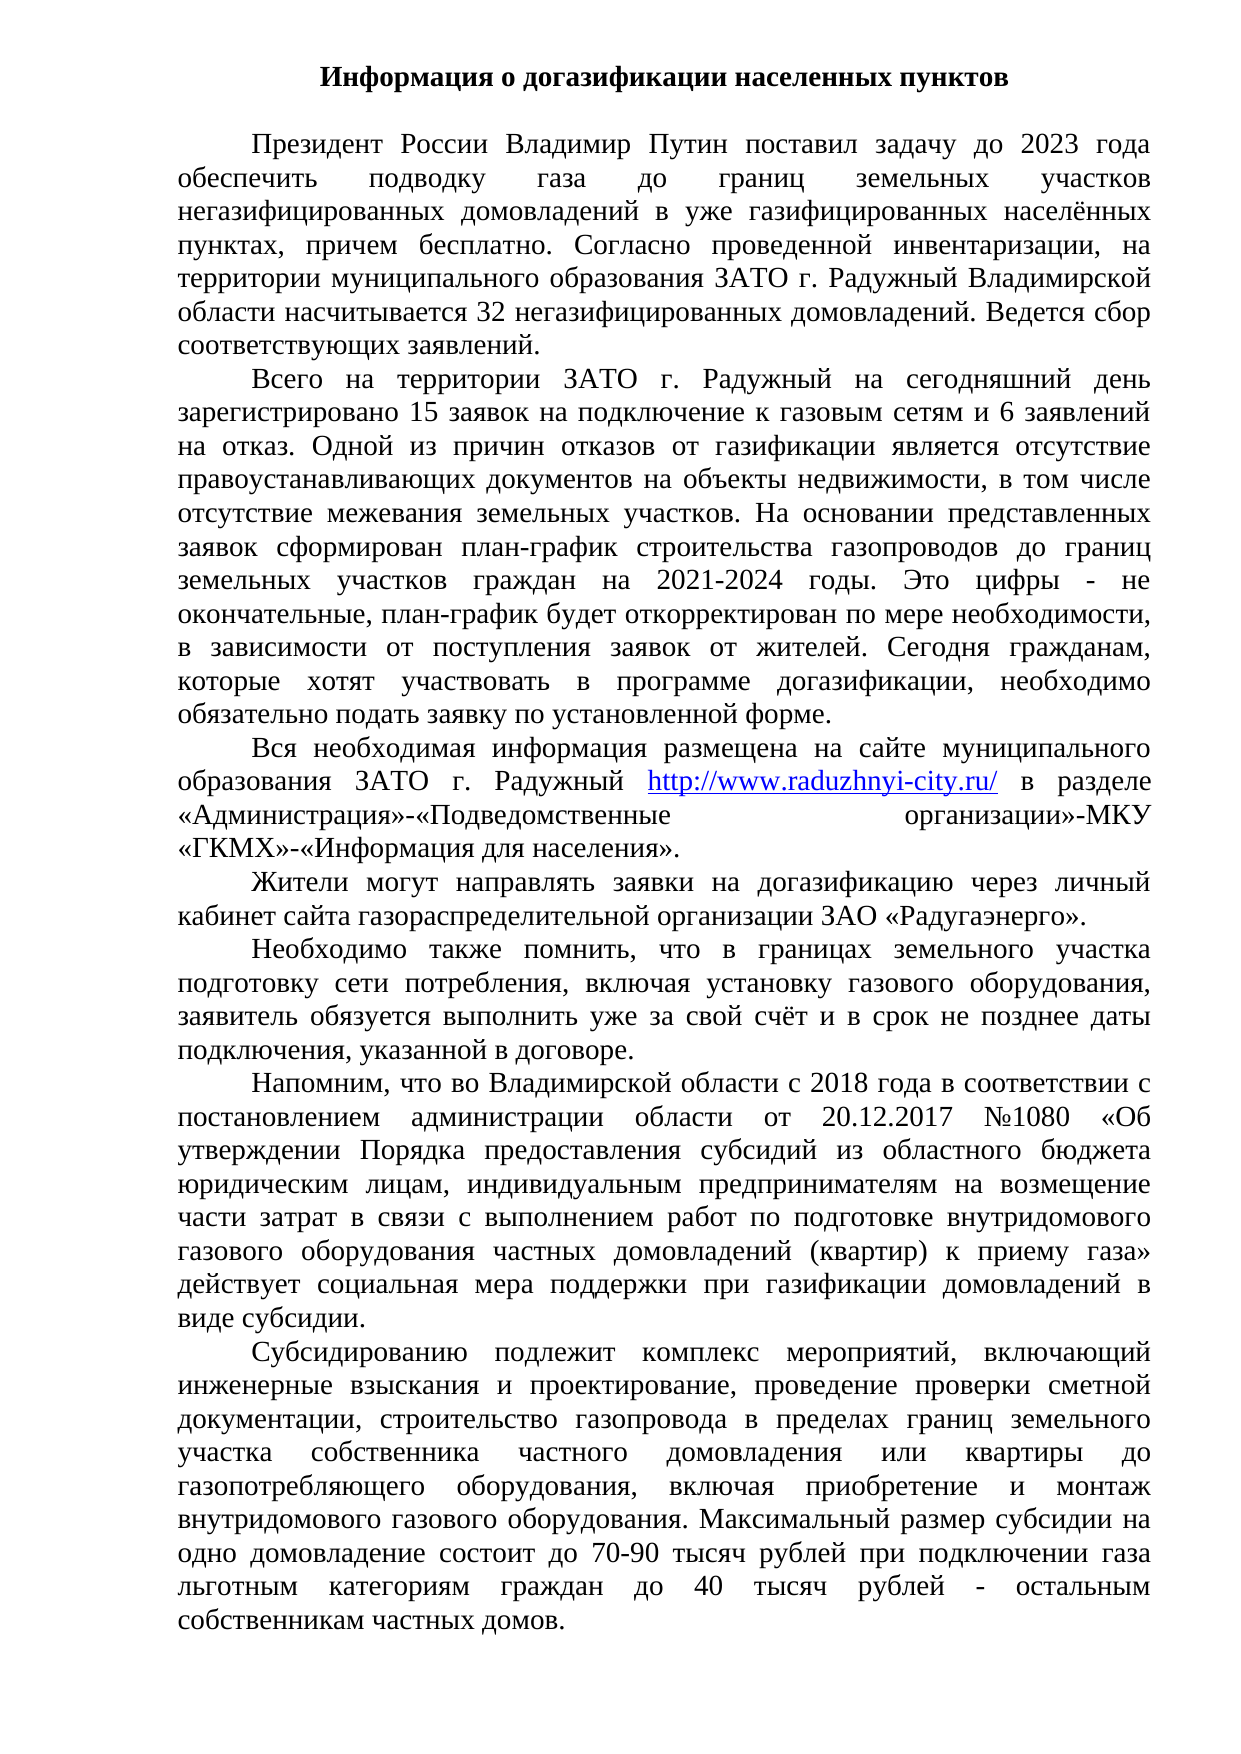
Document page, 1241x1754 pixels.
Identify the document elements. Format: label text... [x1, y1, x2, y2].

text Всего на территории ЗАТО г. Радужный на сегодняшний день зарегистрировано 15 заявок на подключение к газовым сетям и 6 заявлений на отказ. Одной из причин отказов от газификации является отсутствие правоустанавливающих документов на объекты недвижимости, в том числе отсутствие межевания земельных участков. На основании представленных заявок сформирован план-график строительства газопроводов до границ земельных участков граждан на 2021-2024 годы. Это цифры - не окончательные, план-график будет откорректирован по мере необходимости, в зависимости от поступления заявок от жителей. Сегодня гражданам, которые хотят участвовать в программе догазификации, необходимо обязательно подать заявку по установленной форме. [177, 361, 1152, 730]
text Информация о догазификации населенных пунктов [177, 59, 1152, 93]
text Необходимо также помнить, что в границах земельного участка подготовку сети потребления, включая установку газового оборудования, заявитель обязуется выполнить уже за свой счёт и в срок не позднее даты подключения, указанной в договоре. [177, 931, 1152, 1065]
text Президент России Владимир Путин поставил задачу до 2023 года обеспечить подводку газа до границ земельных участков негазифицированных домовладений в уже газифицированных населённых пунктах, причем бесплатно. Согласно проведенной инвентаризации, на территории муниципального образования ЗАТО г. Радужный Владимирской области насчитывается 32 негазифицированных домовладений. Ведется сбор соответствующих заявлений. [177, 126, 1152, 361]
text Вся необходимая информация размещена на сайте муниципального образования ЗАТО г. Радужный http://www.raduzhnyi-city.ru/ в разделе «Администрация»-«Подведомственные организации»-МКУ «ГКМХ»-«Информация для населения». [177, 730, 1152, 864]
text Жители могут направлять заявки на догазификацию через личный кабинет сайта газораспределительной организации ЗАО «Радугаэнерго». [177, 864, 1152, 931]
text Напомним, что во Владимирской области с 2018 года в соответствии с постановлением администрации области от 20.12.2017 №1080 «Об утверждении Порядка предоставления субсидий из областного бюджета юридическим лицам, индивидуальным предпринимателям на возмещение части затрат в связи с выполнением работ по подготовке внутридомового газового оборудования частных домовладений (квартир) к приему газа» действует социальная мера поддержки при газификации домовладений в виде субсидии. [177, 1065, 1152, 1334]
text Субсидированию подлежит комплекс мероприятий, включающий инженерные взыскания и проектирование, проведение проверки сметной документации, строительство газопровода в пределах границ земельного участка собственника частного домовладения или квартиры до газопотребляющего оборудования, включая приобретение и монтаж внутридомового газового оборудования. Максимальный размер субсидии на одно домовладение состоит до 70-90 тысяч рублей при подключении газа льготным категориям граждан до 40 тысяч рублей - остальным собственникам частных домов. [177, 1334, 1152, 1636]
